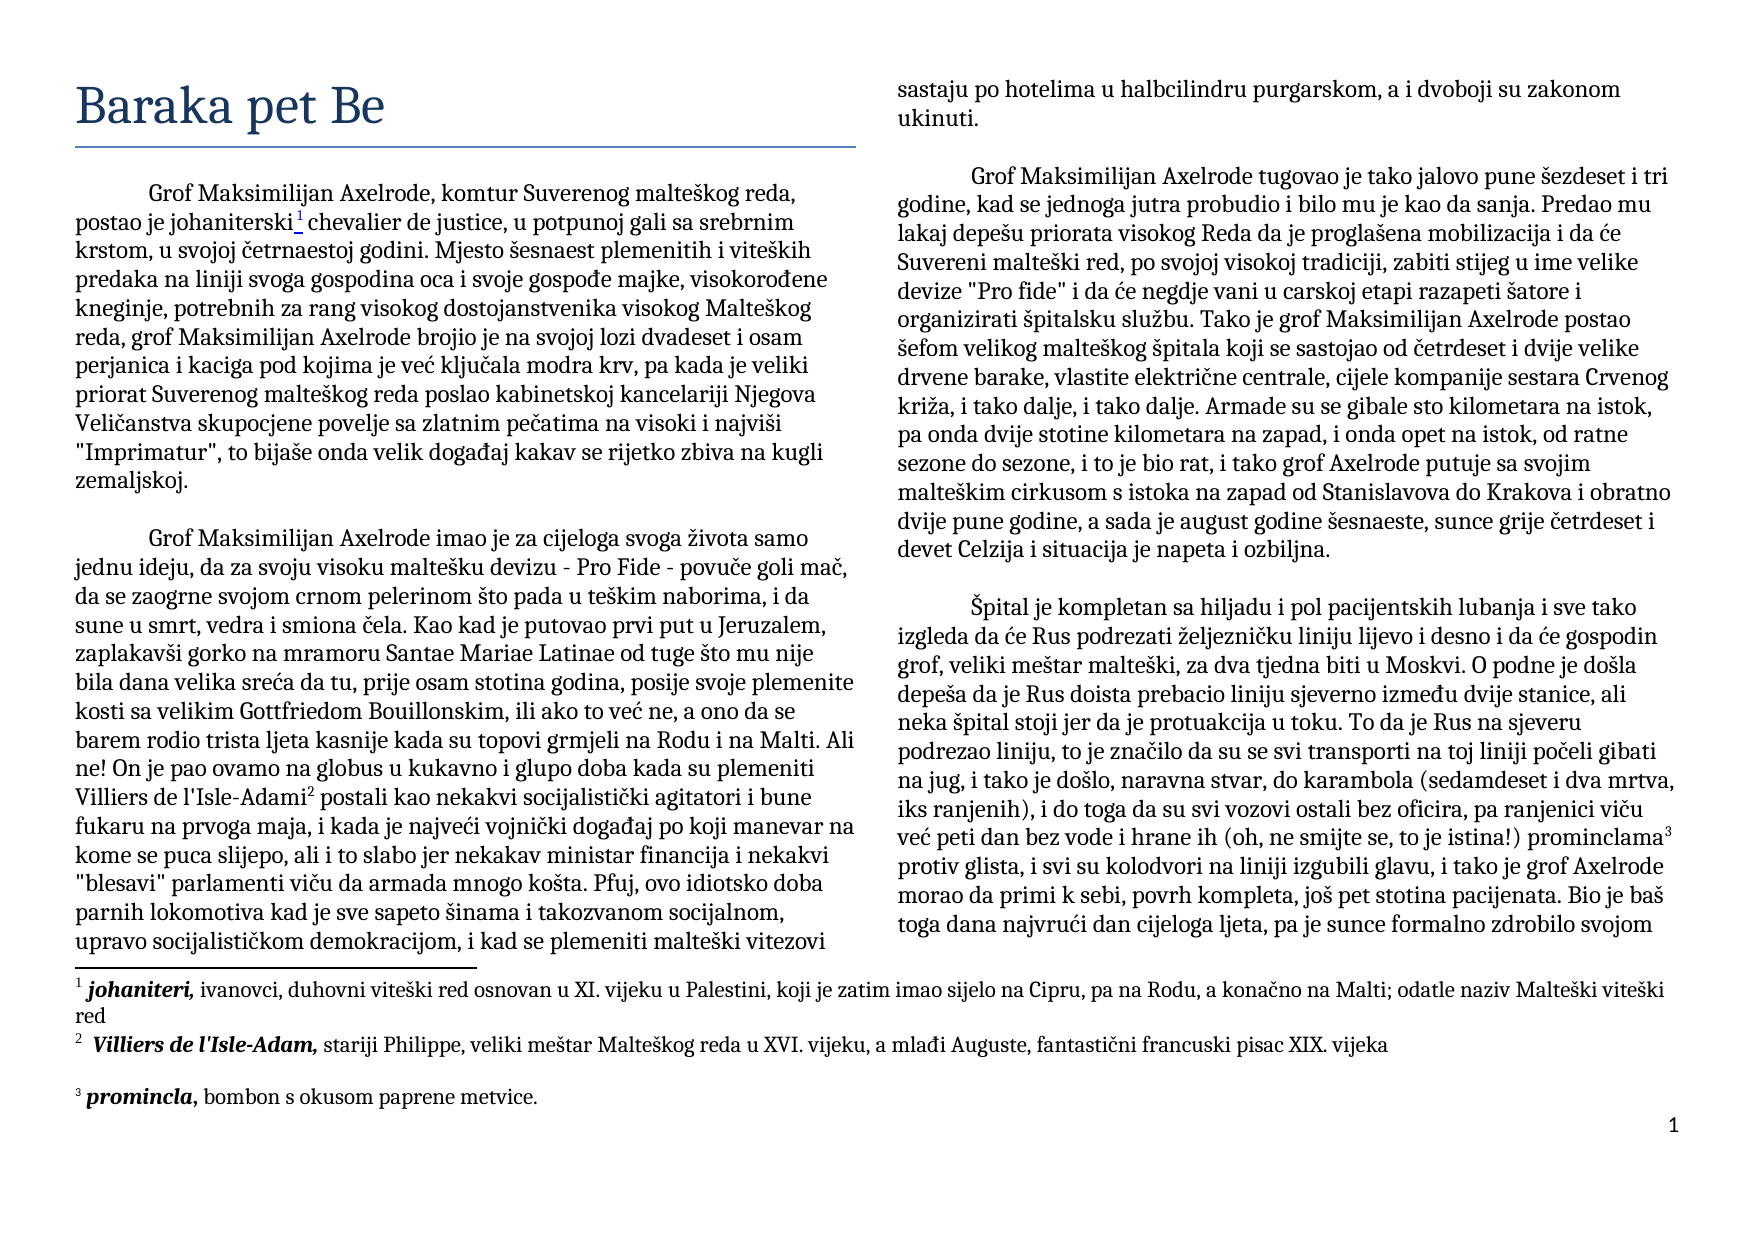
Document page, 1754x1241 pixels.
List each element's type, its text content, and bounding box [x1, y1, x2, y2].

text Grof Maksimilijan Axelrode, komtur Suverenog malteškog reda, postao je johaniterski chevalier de justice, u potpunoj gali sa srebrnim krstom, u svojoj četrnaestoj godini. Mjesto šesnaest plemenitih i viteških predaka na liniji svoga gospodina oca i svoje gospođe majke, visokorođene kneginje, potrebnih za rang visokog dostojanstvenika visokog Malteškog reda, grof Maksimilijan Axelrode brojio je na svojoj lozi dvadeset i osam perjanica i kaciga pod kojima je već ključala modra krv, pa kada je veliki priorat Suverenog malteškog reda poslao kabinetskoj kancelariji Njegova Veličanstva skupocjene povelje sa zlatnim pečatima na visoki i najviši "Imprimatur", to bijaše onda velik događaj kakav se rijetko zbiva na kugli zemaljskoj. [75, 179, 856, 495]
text Grof Maksimilijan Axelrode tugovao je tako jalovo pune šezdeset i tri godine, kad se jednoga jutra probudio i bilo mu je kao da sanja. Predao mu lakaj depešu priorata visokog Reda da je proglašena mobilizacija i da će Suvereni malteški red, po svojoj visokoj tradiciji, zabiti stijeg u ime velike devize "Pro fide" i da će negdje vani u carskoj etapi razapeti šatore i organizirati špitalsku službu. Tako je grof Maksimilijan Axelrode postao šefom velikog malteškog špitala koji se sastojao od četrdeset i dvije velike drvene barake, vlastite električne centrale, cijele kompanije sestara Crvenog križa, i tako dalje, i tako dalje. Armade su se gibale sto kilometara na istok, pa onda dvije stotine kilometara na zapad, i onda opet na istok, od ratne sezone do sezone, i to je bio rat, i tako grof Axelrode putuje sa svojim malteškim cirkusom s istoka na zapad od Stanislavova do Krakova i obratno dvije pune godine, a sada je august godine šesnaeste, sunce grije četrdeset i devet Celzija i situacija je napeta i ozbiljna. [897, 162, 1679, 564]
text Grof Maksimilijan Axelrode imao je za cijeloga svoga života samo jednu ideju, da za svoju visoku maltešku devizu - Pro Fide - povuče goli mač, da se zaogrne svojom crnom pelerinom što pada u teškim naborima, i da sune u smrt, vedra i smiona čela. Kao kad je putovao prvi put u Jeruzalem, zaplakavši gorko na mramoru Santae Mariae Latinae od tuge što mu nije bila dana velika sreća da tu, prije osam stotina godina, posije svoje plemenite kosti sa velikim Gottfriedom Bouillonskim, ili ako to već ne, a ono da se barem rodio trista ljeta kasnije kada su topovi grmjeli na Rodu i na Malti. Ali ne! On je pao ovamo na globus u kukavno i glupo doba kada su plemeniti Villiers de l'Isle-Adami postali kao nekakvi socijalistički agitatori i bune fukaru na prvoga maja, i kada je najveći vojnički događaj po koji manevar na kome se puca slijepo, ali i to slabo jer nekakav ministar financija i nekakvi "blesavi" parlamenti viču da armada mnogo košta. Pfuj, ovo idiotsko doba parnih lokomotiva kad je sve sapeto šinama i takozvanom socijalnom, upravo socijalističkom demokracijom, i kad se plemeniti malteški vitezovi sastaju po hotelima u halbcilindru purgarskom, a i dvoboji su zakonom ukinuti. [75, 524, 856, 956]
title Baraka pet Be [75, 75, 856, 146]
